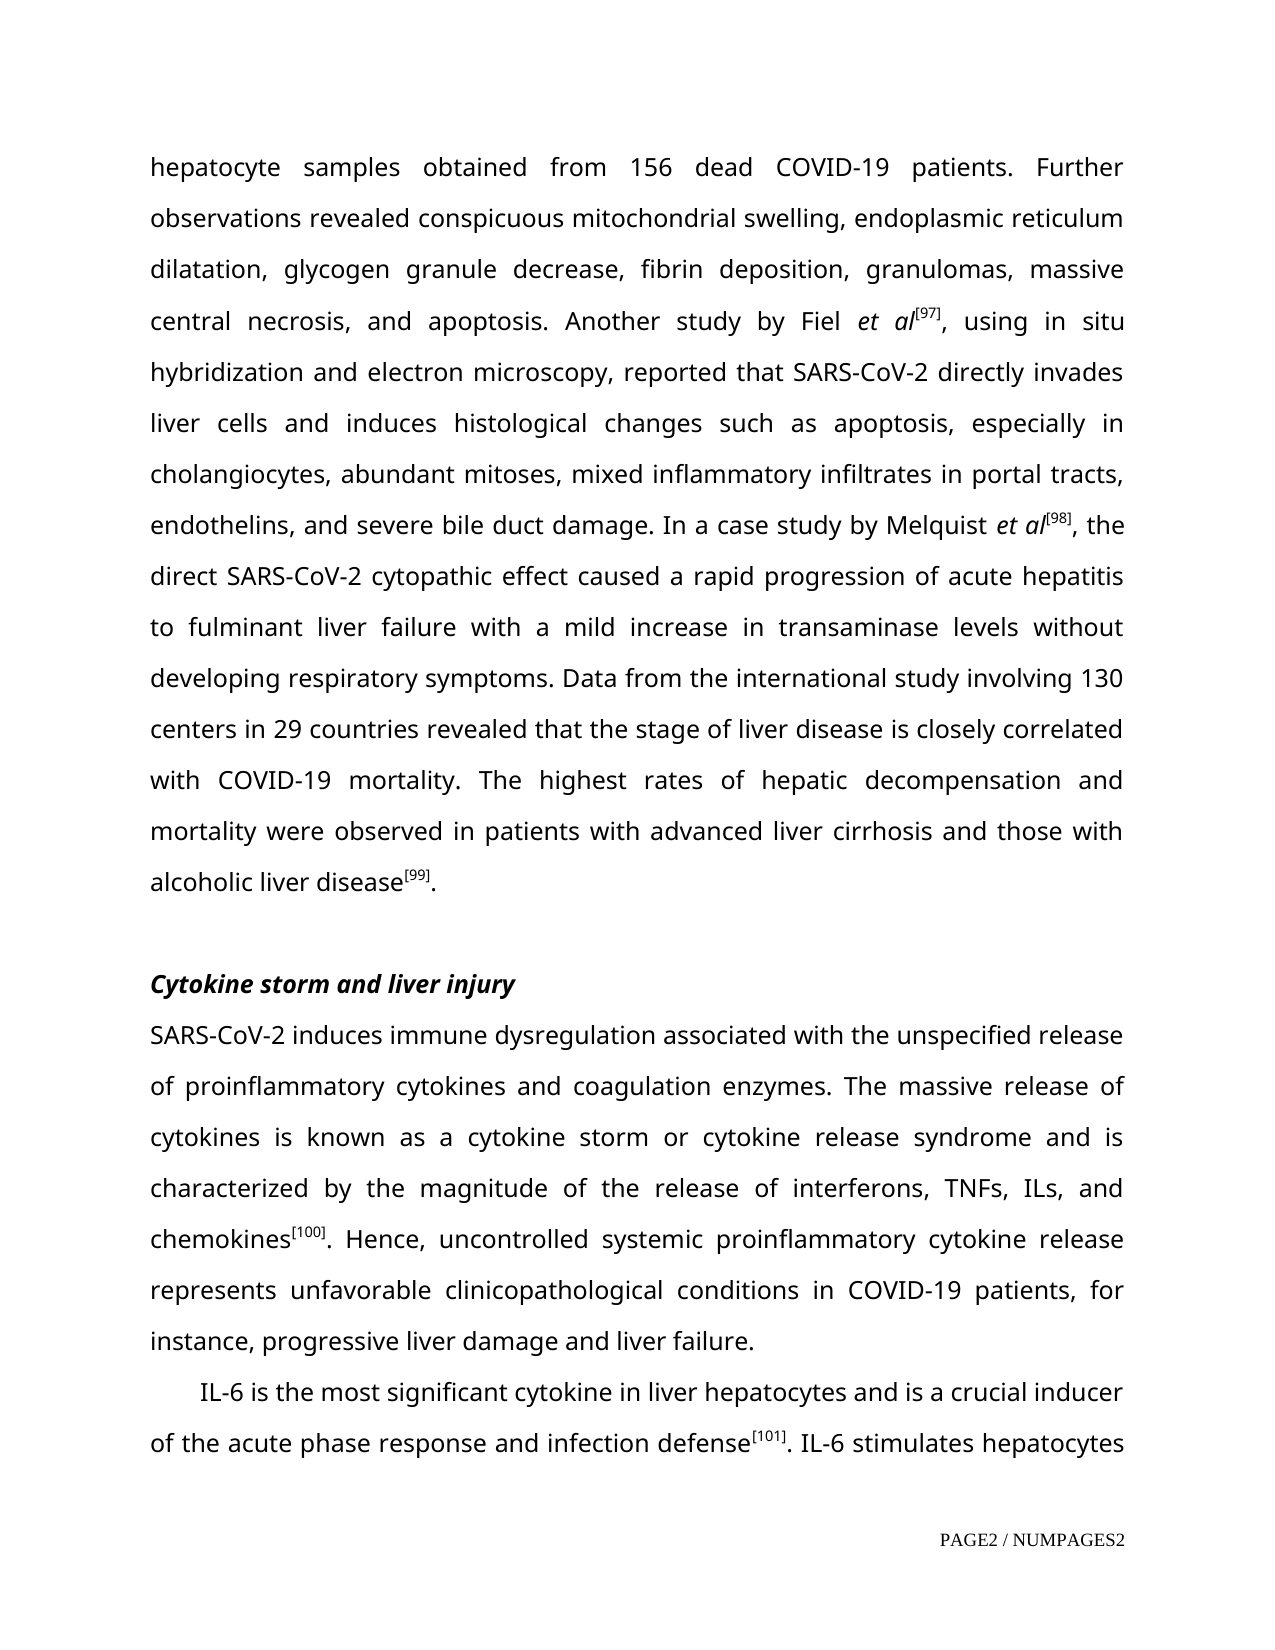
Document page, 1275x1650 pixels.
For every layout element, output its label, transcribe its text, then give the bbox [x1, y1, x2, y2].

text SARS-CoV-2 induces immune dysregulation associated with the unspecified release of proinflammatory cytokines and coagulation enzymes. The massive release of cytokines is known as a cytokine storm or cytokine release syndrome and is characterized by the magnitude of the release of interferons, TNFs, ILs, and chemokines[100]. Hence, uncontrolled systemic proinflammatory cytokine release represents unfavorable clinicopathological conditions in COVID-19 patients, for instance, progressive liver damage and liver failure. [150, 1018, 1125, 1358]
text Cytokine storm and liver injury [150, 967, 1125, 1001]
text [150, 1375, 1125, 1460]
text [150, 150, 1125, 899]
